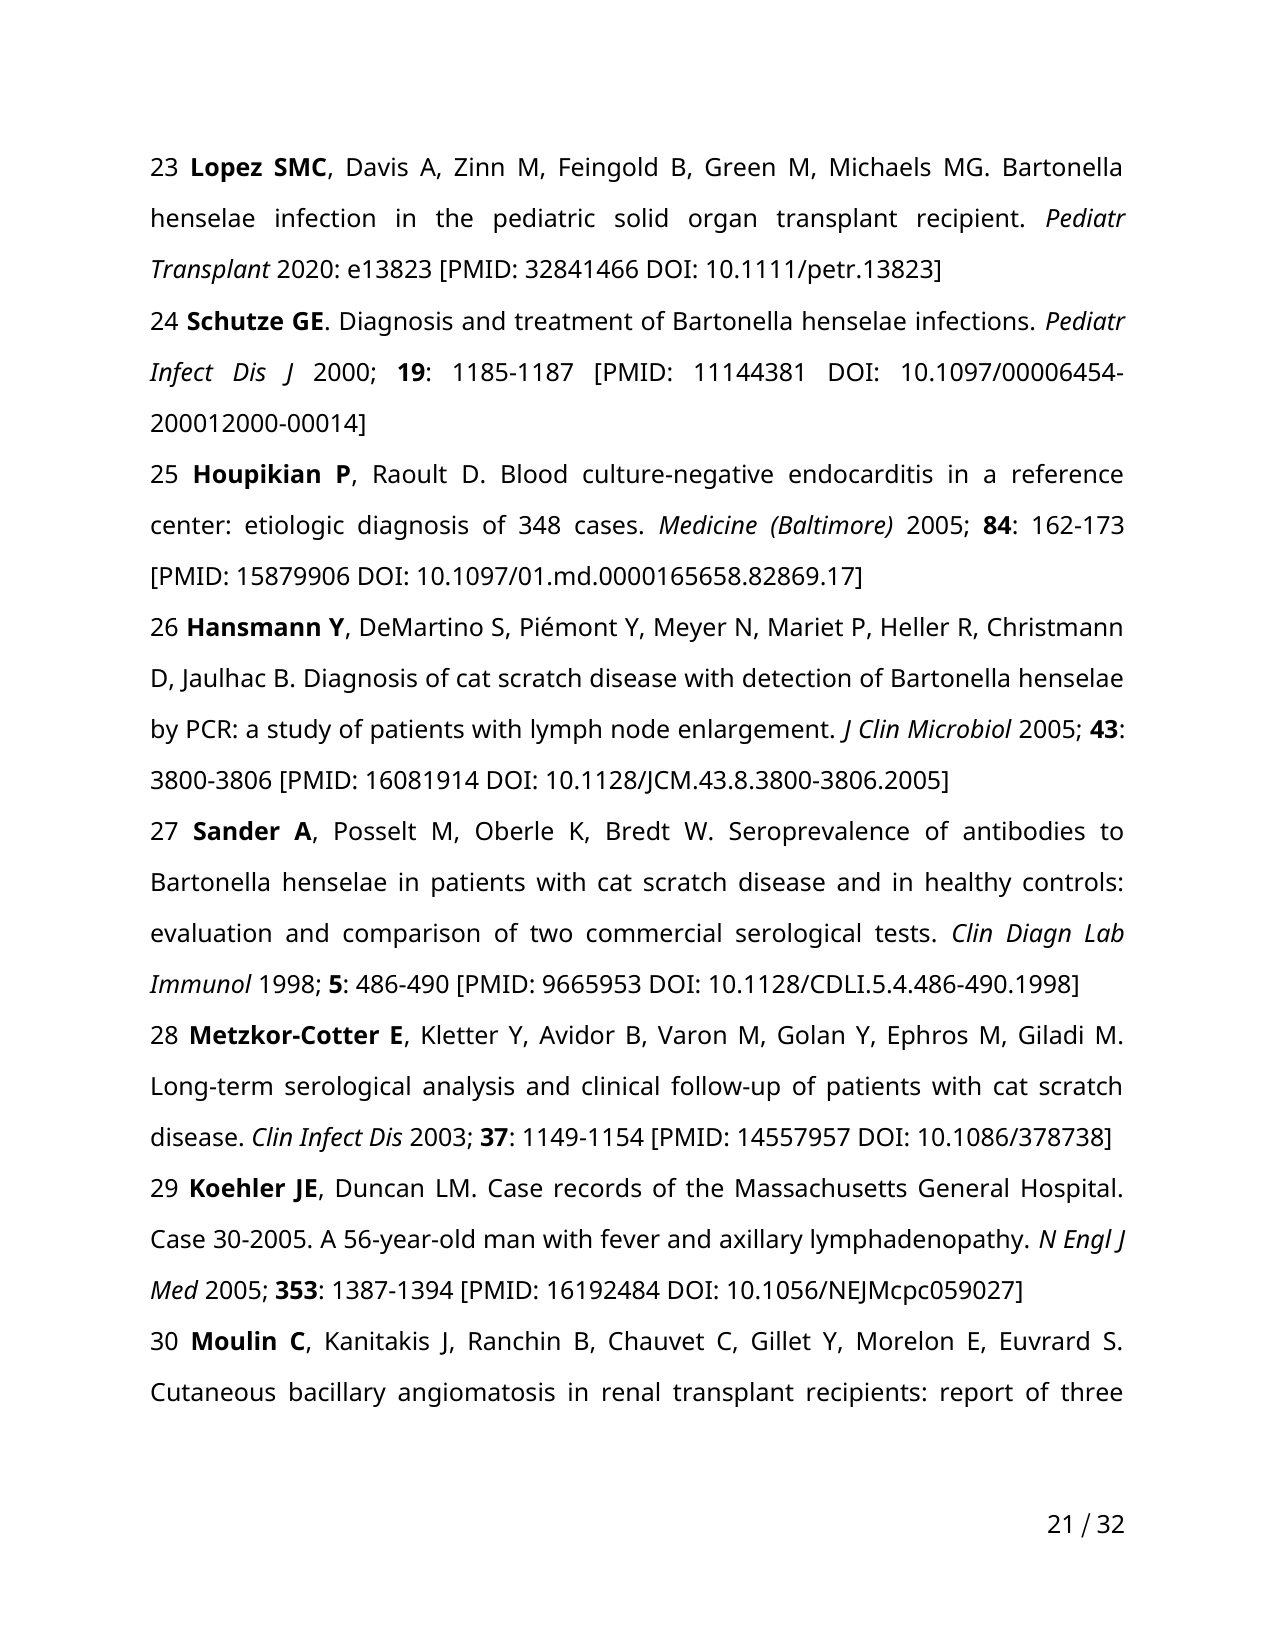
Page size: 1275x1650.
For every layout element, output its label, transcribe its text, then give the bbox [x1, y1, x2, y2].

text 27 Sander A, Posselt M, Oberle K, Bredt W. Seroprevalence of antibodies to Bartonella henselae in patients with cat scratch disease and in healthy controls: evaluation and comparison of two commercial serological tests. Clin Diagn Lab Immunol 1998; 5: 486-490 [PMID: 9665953 DOI: 10.1128/CDLI.5.4.486-490.1998] [150, 813, 1125, 1001]
text 24 Schutze GE. Diagnosis and treatment of Bartonella henselae infections. Pediatr Infect Dis J 2000; 19: 1185-1187 [PMID: 11144381 DOI: 10.1097/00006454-200012000-00014] [150, 303, 1125, 439]
text 29 Koehler JE, Duncan LM. Case records of the Massachusetts General Hospital. Case 30-2005. A 56-year-old man with fever and axillary lymphadenopathy. N Engl J Med 2005; 353: 1387-1394 [PMID: 16192484 DOI: 10.1056/NEJMcpc059027] [150, 1171, 1125, 1307]
text 28 Metzkor-Cotter E, Kletter Y, Avidor B, Varon M, Golan Y, Ephros M, Giladi M. Long-term serological analysis and clinical follow-up of patients with cat scratch disease. Clin Infect Dis 2003; 37: 1149-1154 [PMID: 14557957 DOI: 10.1086/378738] [150, 1018, 1125, 1154]
text 23 Lopez SMC, Davis A, Zinn M, Feingold B, Green M, Michaels MG. Bartonella henselae infection in the pediatric solid organ transplant recipient. Pediatr Transplant 2020: e13823 [PMID: 32841466 DOI: 10.1111/petr.13823] [150, 150, 1125, 286]
text 26 Hansmann Y, DeMartino S, Piémont Y, Meyer N, Mariet P, Heller R, Christmann D, Jaulhac B. Diagnosis of cat scratch disease with detection of Bartonella henselae by PCR: a study of patients with lymph node enlargement. J Clin Microbiol 2005; 43: 3800-3806 [PMID: 16081914 DOI: 10.1128/JCM.43.8.3800-3806.2005] [150, 609, 1125, 797]
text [150, 1324, 1125, 1409]
text 25 Houpikian P, Raoult D. Blood culture-negative endocarditis in a reference center: etiologic diagnosis of 348 cases. Medicine (Baltimore) 2005; 84: 162-173 [PMID: 15879906 DOI: 10.1097/01.md.0000165658.82869.17] [150, 456, 1125, 592]
